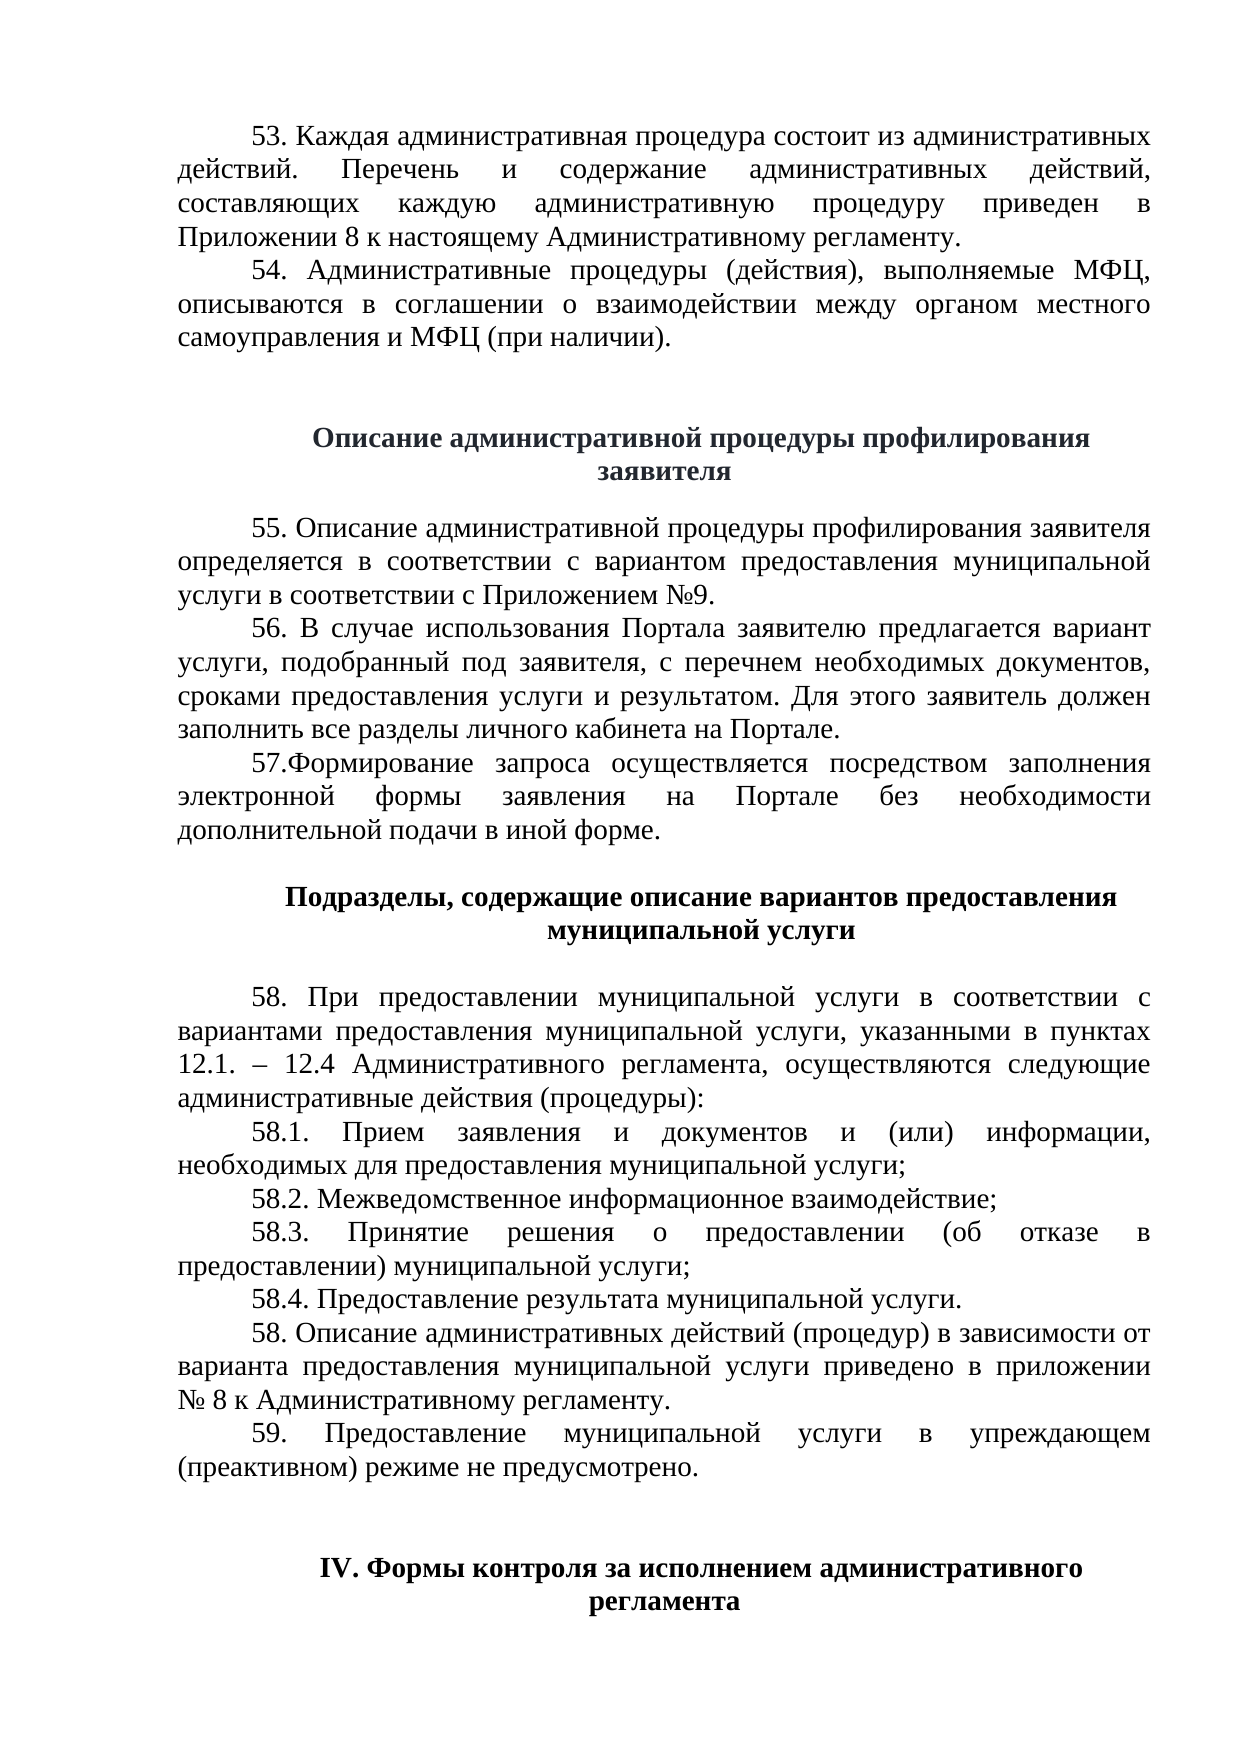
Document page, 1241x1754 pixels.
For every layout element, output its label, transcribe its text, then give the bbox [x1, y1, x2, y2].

text 58.2. Межведомственное информационное взаимодействие; [177, 1181, 1152, 1214]
text 55. Описание административной процедуры профилирования заявителя определяется в соответствии с вариантом предоставления муниципальной услуги в соответствии с Приложением №9. [177, 510, 1152, 611]
text 58.1. Прием заявления и документов и (или) информации, необходимых для предоставления муниципальной услуги; [177, 1114, 1152, 1181]
text муниципальной услуги [177, 912, 1152, 946]
text 58. При предоставлении муниципальной услуги в соответствии с вариантами предоставления муниципальной услуги, указанными в пунктах 12.1. – 12.4 Административного регламента, осуществляются следующие административные действия (процедуры): [177, 979, 1152, 1114]
text 58. Описание административных действий (процедур) в зависимости от варианта предоставления муниципальной услуги приведено в приложении № 8 к Административному регламенту. [177, 1315, 1152, 1416]
text 53. Каждая административная процедура состоит из административных действий. Перечень и содержание административных действий, составляющих каждую административную процедуру приведен в Приложении 8 к настоящему Административному регламенту. [177, 118, 1152, 252]
text 58.4. Предоставление результата муниципальной услуги. [177, 1281, 1152, 1315]
text Описание административной процедуры профилирования заявителя [177, 420, 1152, 487]
text 59. Предоставление муниципальной услуги в упреждающем (преактивном) режиме не предусмотрено. [177, 1416, 1152, 1483]
text Подразделы, содержащие описание вариантов предоставления [177, 879, 1152, 912]
text 58.3. Принятие решения о предоставлении (об отказе в предоставлении) муниципальной услуги; [177, 1214, 1152, 1281]
title IV. Формы контроля за исполнением административного регламента [177, 1550, 1152, 1617]
text 54. Административные процедуры (действия), выполняемые МФЦ, описываются в соглашении о взаимодействии между органом местного самоуправления и МФЦ (при наличии). [177, 252, 1152, 353]
text 56. В случае использования Портала заявителю предлагается вариант услуги, подобранный под заявителя, с перечнем необходимых документов, сроками предоставления услуги и результатом. Для этого заявитель должен заполнить все разделы личного кабинета на Портале. [177, 611, 1152, 745]
text 57.Формирование запроса осуществляется посредством заполнения электронной формы заявления на Портале без необходимости дополнительной подачи в иной форме. [177, 745, 1152, 845]
